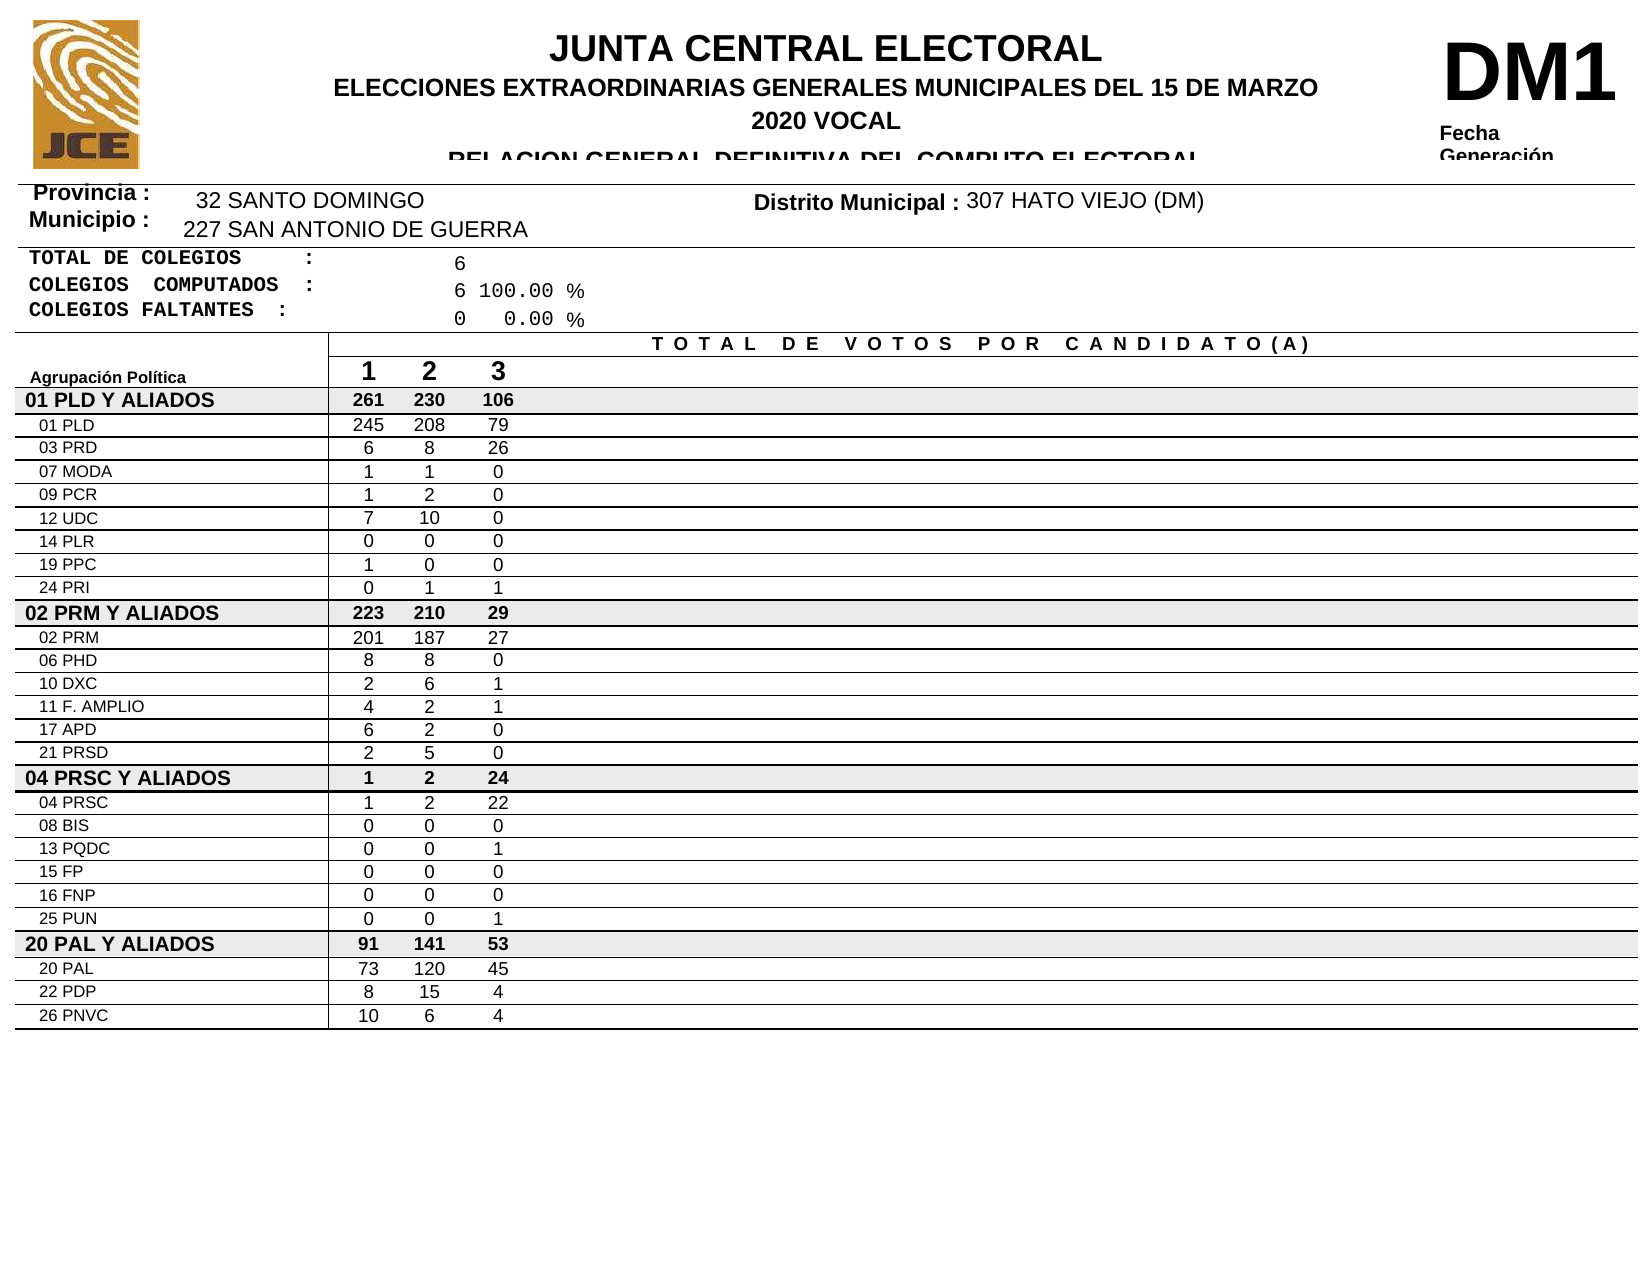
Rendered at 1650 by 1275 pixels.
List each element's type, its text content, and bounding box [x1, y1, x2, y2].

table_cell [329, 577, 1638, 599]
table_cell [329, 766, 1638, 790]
text 32 SANTO DOMINGO [196, 187, 533, 214]
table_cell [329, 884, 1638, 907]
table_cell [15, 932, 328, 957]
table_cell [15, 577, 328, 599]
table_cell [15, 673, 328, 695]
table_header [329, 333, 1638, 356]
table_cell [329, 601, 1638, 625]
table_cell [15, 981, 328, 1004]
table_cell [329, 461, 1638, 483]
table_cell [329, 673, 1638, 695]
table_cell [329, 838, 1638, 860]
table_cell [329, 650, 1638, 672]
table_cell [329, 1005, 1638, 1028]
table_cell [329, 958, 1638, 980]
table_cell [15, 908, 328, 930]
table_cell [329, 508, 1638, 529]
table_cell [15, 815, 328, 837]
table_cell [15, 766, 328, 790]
text TOTAL DE COLEGIOS : COLEGIOS COMPUTADOS : COLEGIOS FALTANTES : [29, 248, 315, 323]
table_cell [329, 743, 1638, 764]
text 227 SAN ANTONIO DE GUERRA [183, 216, 533, 242]
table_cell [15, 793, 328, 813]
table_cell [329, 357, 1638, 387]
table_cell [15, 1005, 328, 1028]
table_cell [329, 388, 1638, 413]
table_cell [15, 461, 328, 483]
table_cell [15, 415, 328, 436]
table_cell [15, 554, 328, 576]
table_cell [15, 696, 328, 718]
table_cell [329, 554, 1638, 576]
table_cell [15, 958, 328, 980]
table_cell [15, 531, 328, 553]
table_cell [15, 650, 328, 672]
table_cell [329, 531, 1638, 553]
text 6 [454, 253, 1650, 276]
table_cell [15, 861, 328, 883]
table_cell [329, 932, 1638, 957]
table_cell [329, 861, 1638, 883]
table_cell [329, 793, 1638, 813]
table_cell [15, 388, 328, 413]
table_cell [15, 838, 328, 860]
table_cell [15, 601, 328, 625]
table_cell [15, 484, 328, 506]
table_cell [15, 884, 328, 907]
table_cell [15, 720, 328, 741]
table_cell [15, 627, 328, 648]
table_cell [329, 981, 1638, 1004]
text Provincia : Municipio : [29, 185, 157, 233]
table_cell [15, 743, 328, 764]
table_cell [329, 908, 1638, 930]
text 6 100.00 % [454, 278, 1650, 303]
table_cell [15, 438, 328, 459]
text 0 0.00 % [454, 306, 1650, 332]
picture [32, 20, 140, 169]
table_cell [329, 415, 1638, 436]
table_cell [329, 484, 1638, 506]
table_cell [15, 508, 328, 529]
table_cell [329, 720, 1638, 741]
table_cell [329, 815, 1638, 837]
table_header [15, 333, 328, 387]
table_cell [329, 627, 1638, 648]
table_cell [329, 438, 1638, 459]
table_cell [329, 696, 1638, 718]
text Distrito Municipal : 307 HATO VIEJO (DM) [753, 187, 1650, 215]
